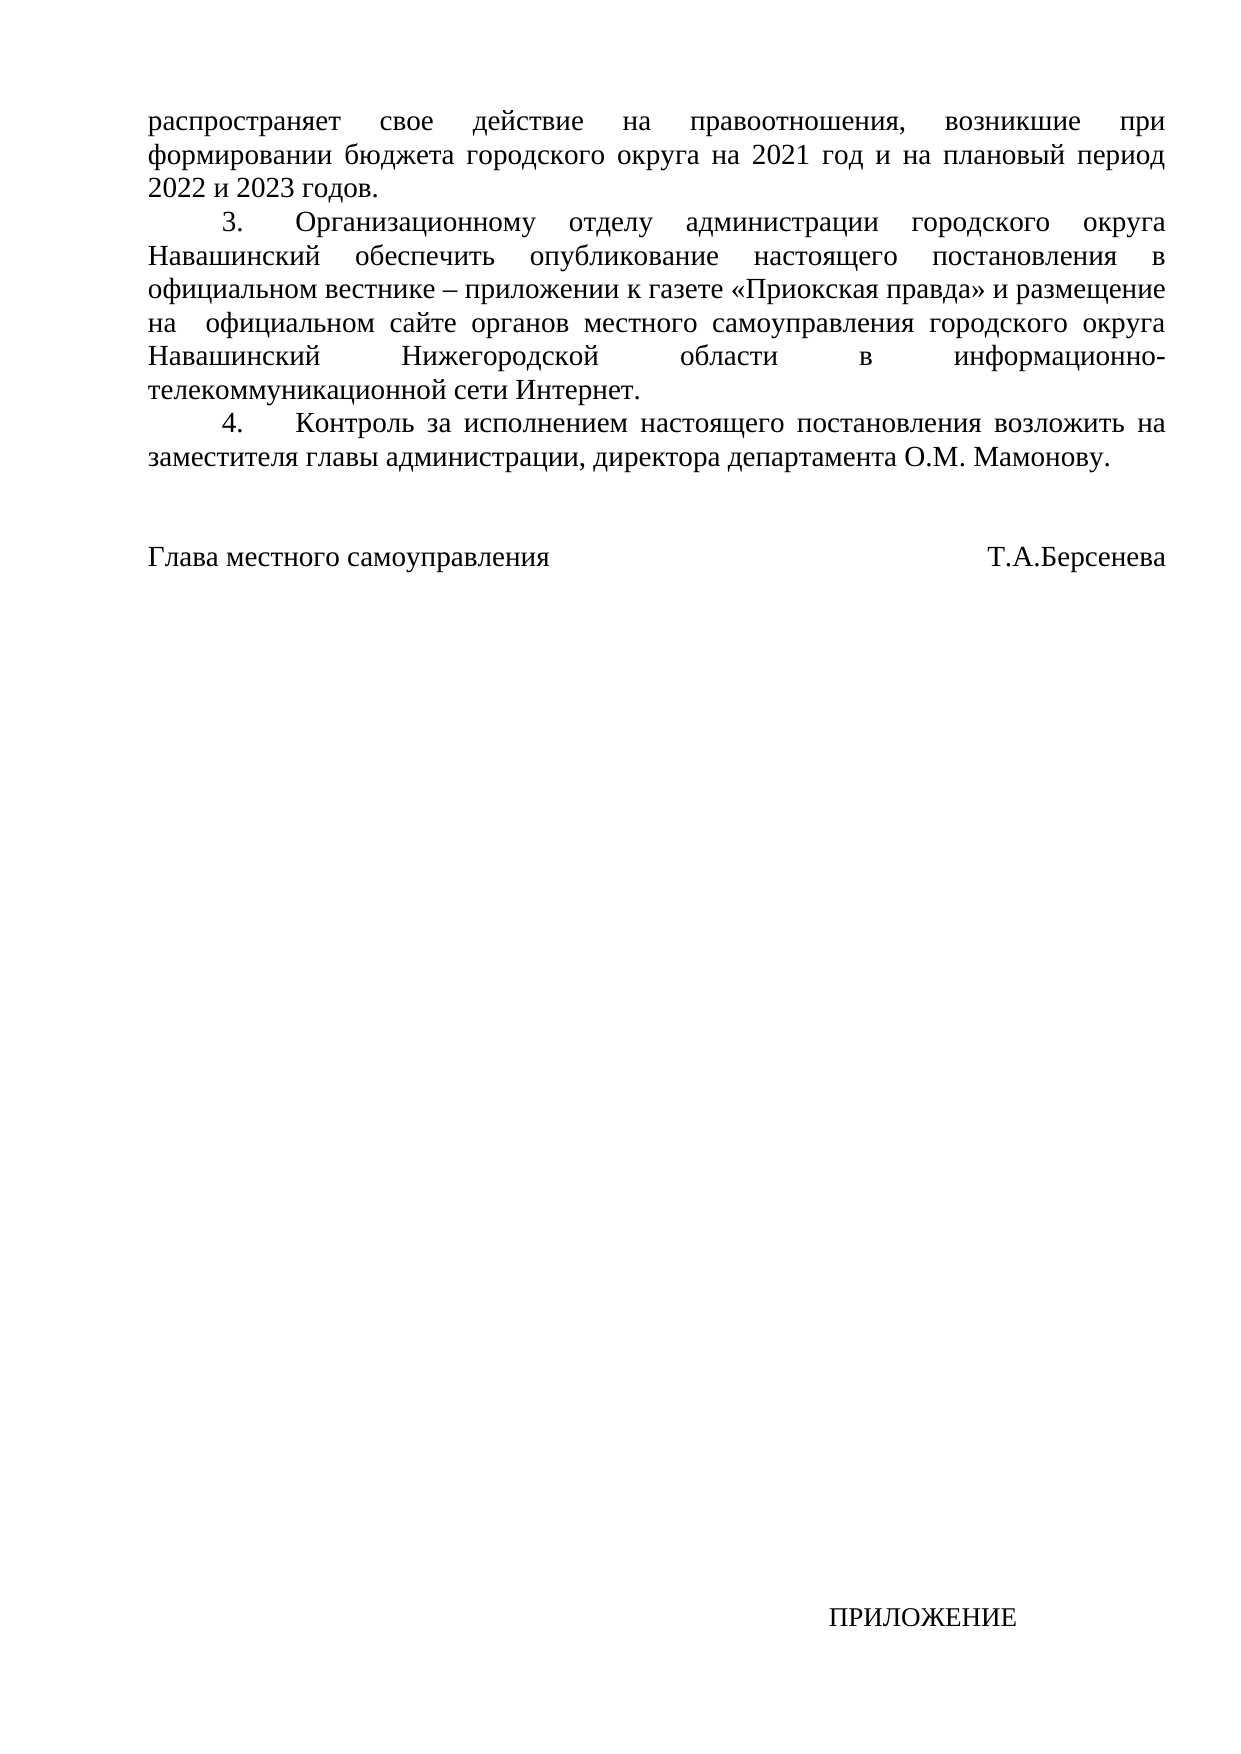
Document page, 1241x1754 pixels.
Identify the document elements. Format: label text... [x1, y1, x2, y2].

text ПРИЛОЖЕНИЕ [679, 1601, 1166, 1632]
list Организационному отделу администрации городского округа Навашинский обеспечить опубликование настоящего постановления в официальном вестнике – приложении к газете «Приокская правда» и размещение на официальном сайте органов местного самоуправления городского округа Навашинский Нижегородской области в информационно-телекоммуникационной сети Интернет. [148, 204, 1166, 405]
text Глава местного самоуправления Т.А.Берсенева [148, 539, 1166, 573]
list Контроль за исполнением настоящего постановления возложить на заместителя главы администрации, директора департамента О.М. Мамонову. [148, 405, 1166, 472]
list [148, 103, 1166, 204]
